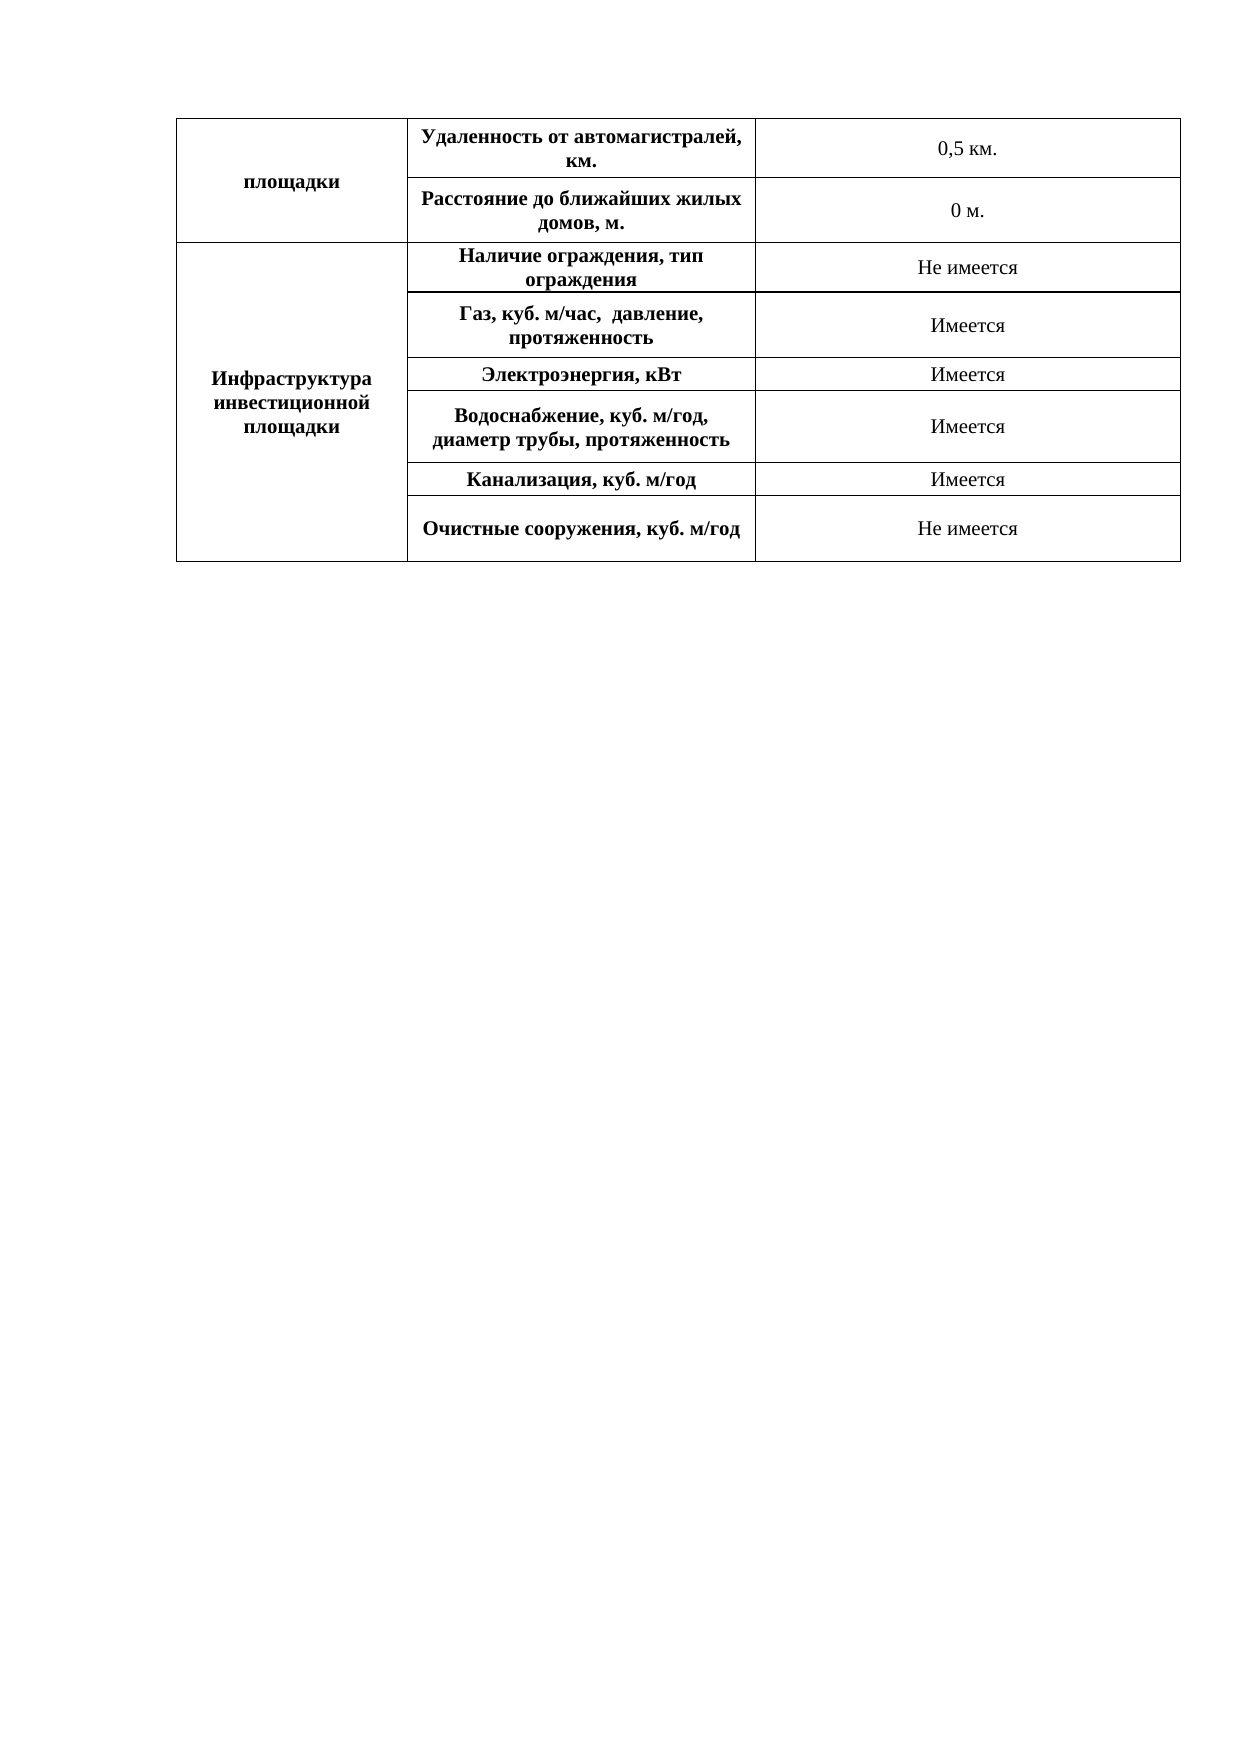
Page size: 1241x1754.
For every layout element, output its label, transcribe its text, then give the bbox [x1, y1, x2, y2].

table_cell Наличие ограждения, тип ограждения [408, 243, 755, 291]
table_cell Инфраструктура инвестиционной площадки [177, 243, 407, 561]
table_cell 0 м. [756, 178, 1180, 242]
table_cell 0,5 км. [756, 119, 1180, 177]
table_cell Имеется [756, 463, 1180, 495]
table_cell Удаленность от автомагистралей, км. [408, 119, 755, 177]
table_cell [177, 119, 407, 242]
table_cell Расстояние до ближайших жилых домов, м. [408, 178, 755, 242]
table_cell Имеется [756, 293, 1180, 357]
table_cell Электроэнергия, кВт [408, 358, 755, 390]
table_cell Водоснабжение, куб. м/год, диаметр трубы, протяженность [408, 391, 755, 462]
table_cell Не имеется [756, 496, 1180, 561]
table_cell Очистные сооружения, куб. м/год [408, 496, 755, 561]
table_cell Газ, куб. м/час, давление, протяженность [408, 293, 755, 357]
table_cell Имеется [756, 391, 1180, 462]
table_cell Канализация, куб. м/год [408, 463, 755, 495]
table_cell Имеется [756, 358, 1180, 390]
table_cell Не имеется [756, 243, 1180, 291]
